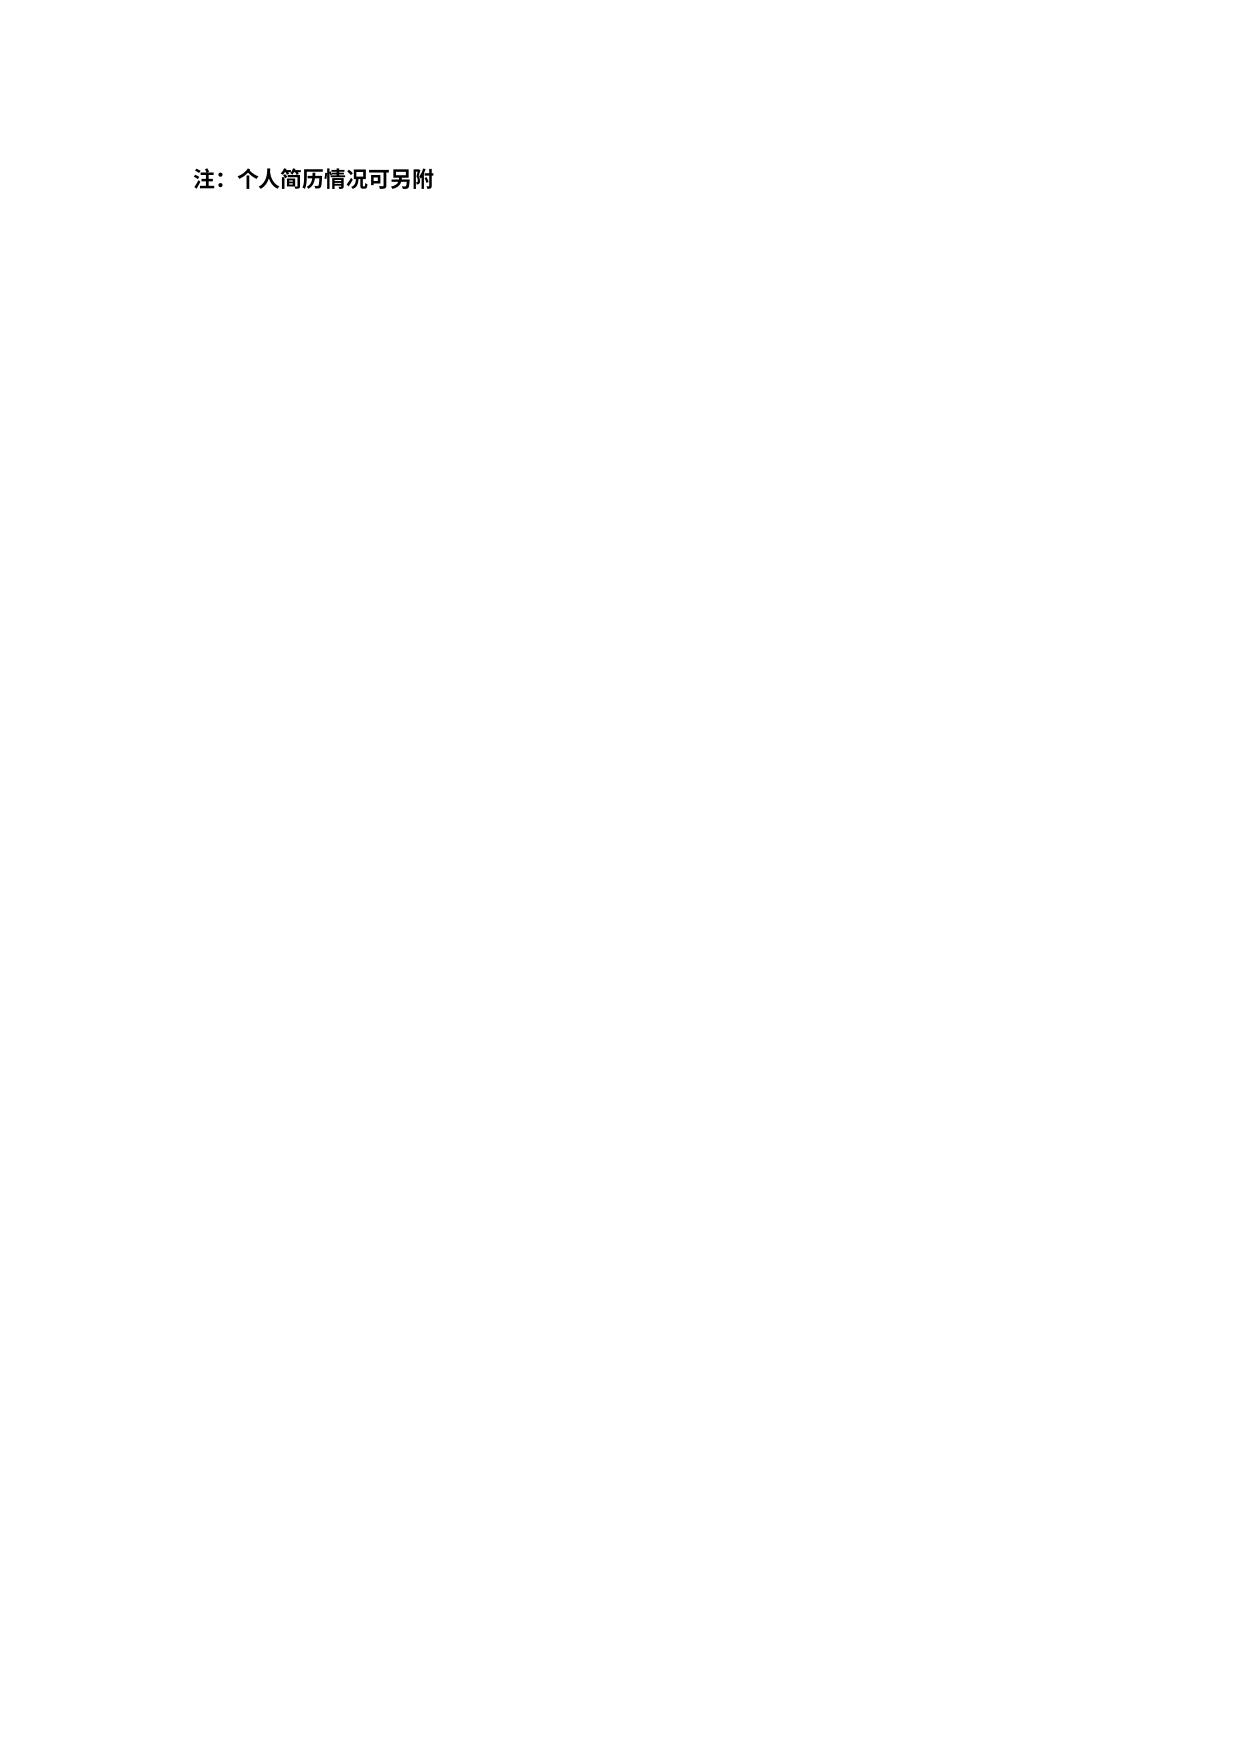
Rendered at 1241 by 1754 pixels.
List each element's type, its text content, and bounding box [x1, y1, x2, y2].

text 注：个人简历情况可另附 [118, 162, 1122, 194]
